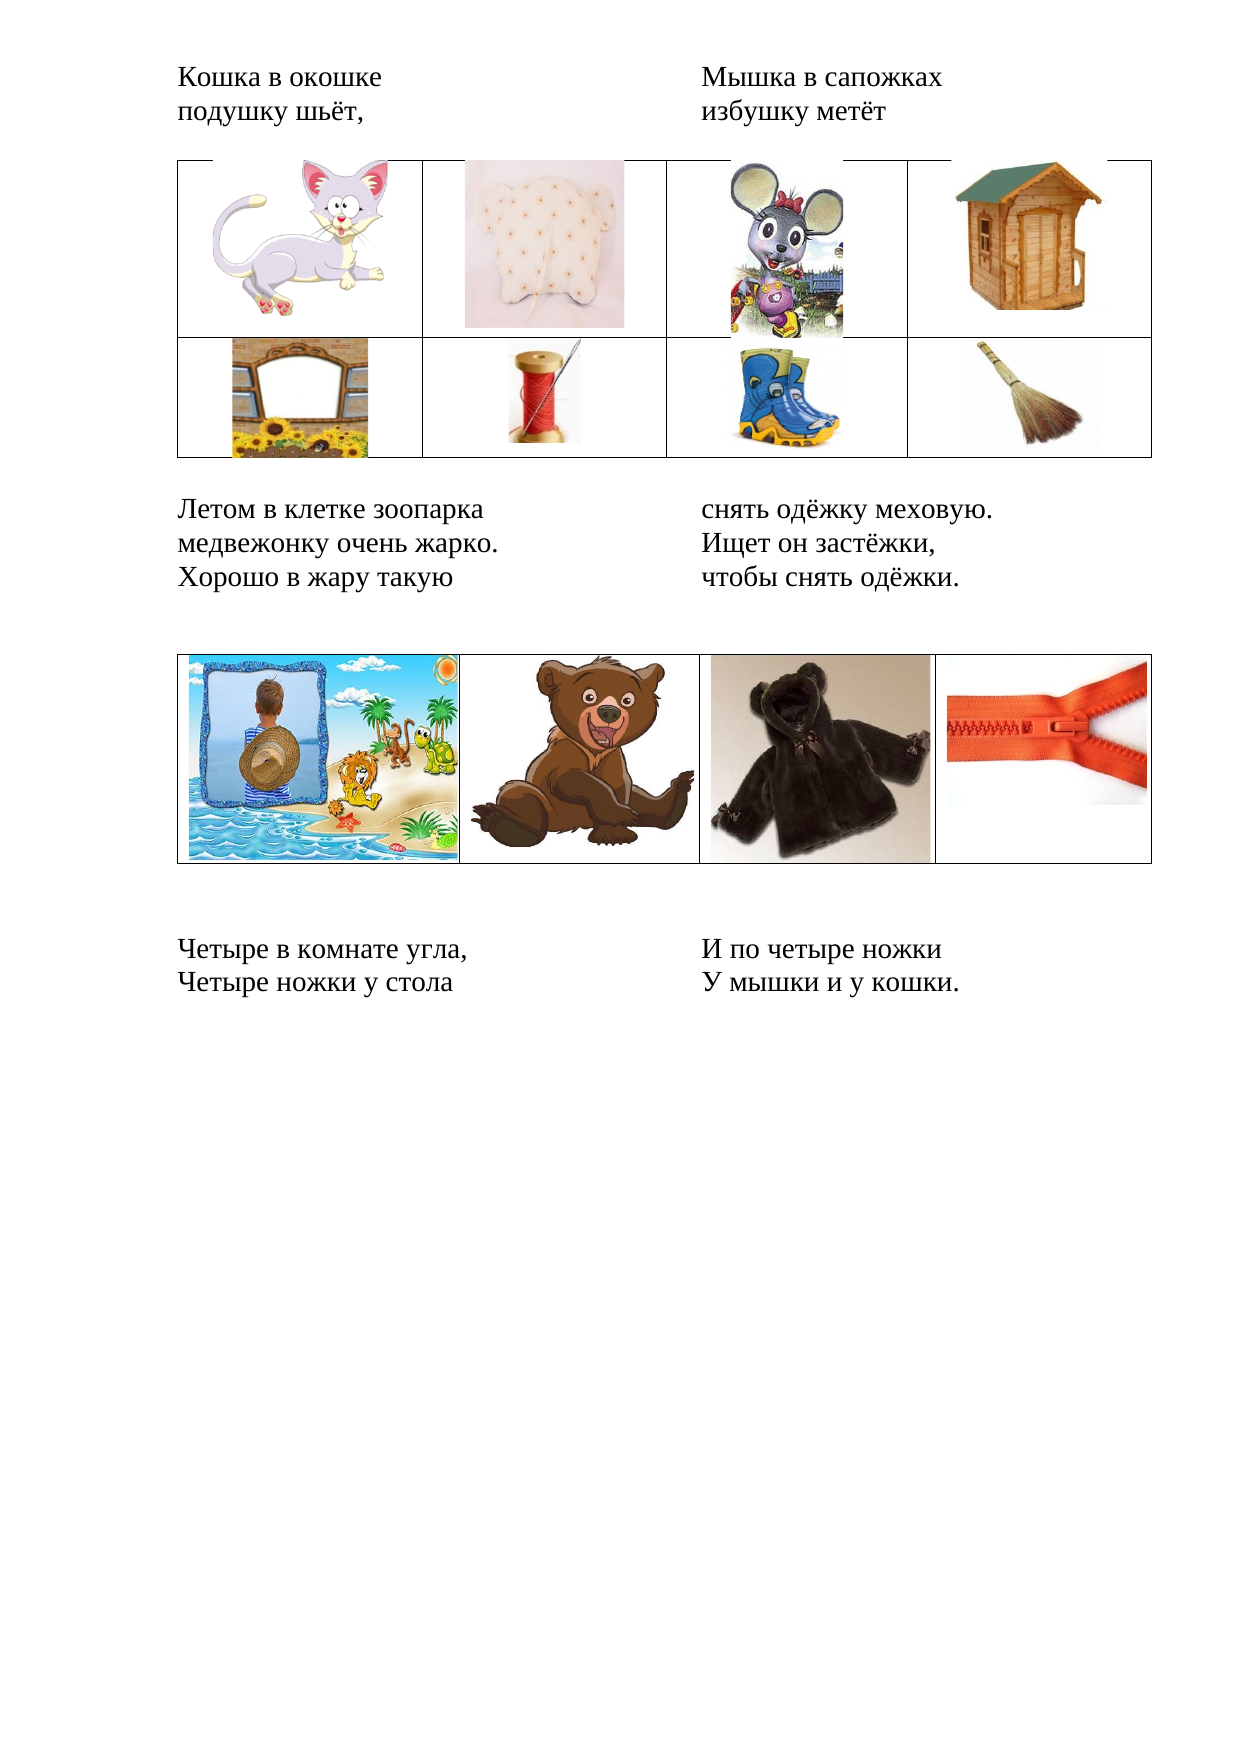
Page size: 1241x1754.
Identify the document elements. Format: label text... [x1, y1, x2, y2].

picture [470, 655, 695, 847]
text Кошка в окошке подушку шьёт, Мышка в сапожках избушку метёт [177, 59, 627, 126]
picture [958, 338, 1100, 450]
text Четыре в комнате угла, [177, 931, 627, 964]
picture [726, 160, 848, 450]
table_header [936, 655, 1151, 863]
picture [232, 338, 369, 458]
text Летом в клетке зоопарка медвежонку очень жарко. Хорошо в жару такую [177, 492, 627, 620]
table_header [460, 655, 699, 863]
table_header [178, 655, 459, 863]
table_cell [369, 338, 422, 457]
table_header [931, 655, 935, 863]
text И по четыре ножки [701, 931, 1152, 964]
table_cell [908, 338, 1151, 457]
table_cell [423, 338, 666, 457]
table_header [667, 161, 730, 337]
table_header [178, 161, 422, 337]
picture [188, 655, 458, 860]
text У мышки и у кошки. [701, 964, 1152, 998]
table_cell [667, 338, 907, 457]
table_header [423, 161, 666, 337]
text Четыре ножки у стола [177, 964, 627, 998]
text снять одёжку меховую. Ищет он застёжки, чтобы снять одёжки. [701, 492, 1152, 592]
picture [946, 655, 1147, 805]
text Кошка в окошке подушку шьёт, Мышка в сапожках избушку метёт [701, 59, 1152, 126]
picture [951, 160, 1108, 310]
picture [464, 160, 625, 328]
picture [508, 338, 581, 443]
picture [710, 655, 931, 863]
table_header [844, 161, 907, 337]
picture [212, 160, 388, 316]
table_cell [178, 338, 232, 457]
table_header [908, 161, 1151, 337]
table_header [700, 655, 710, 863]
